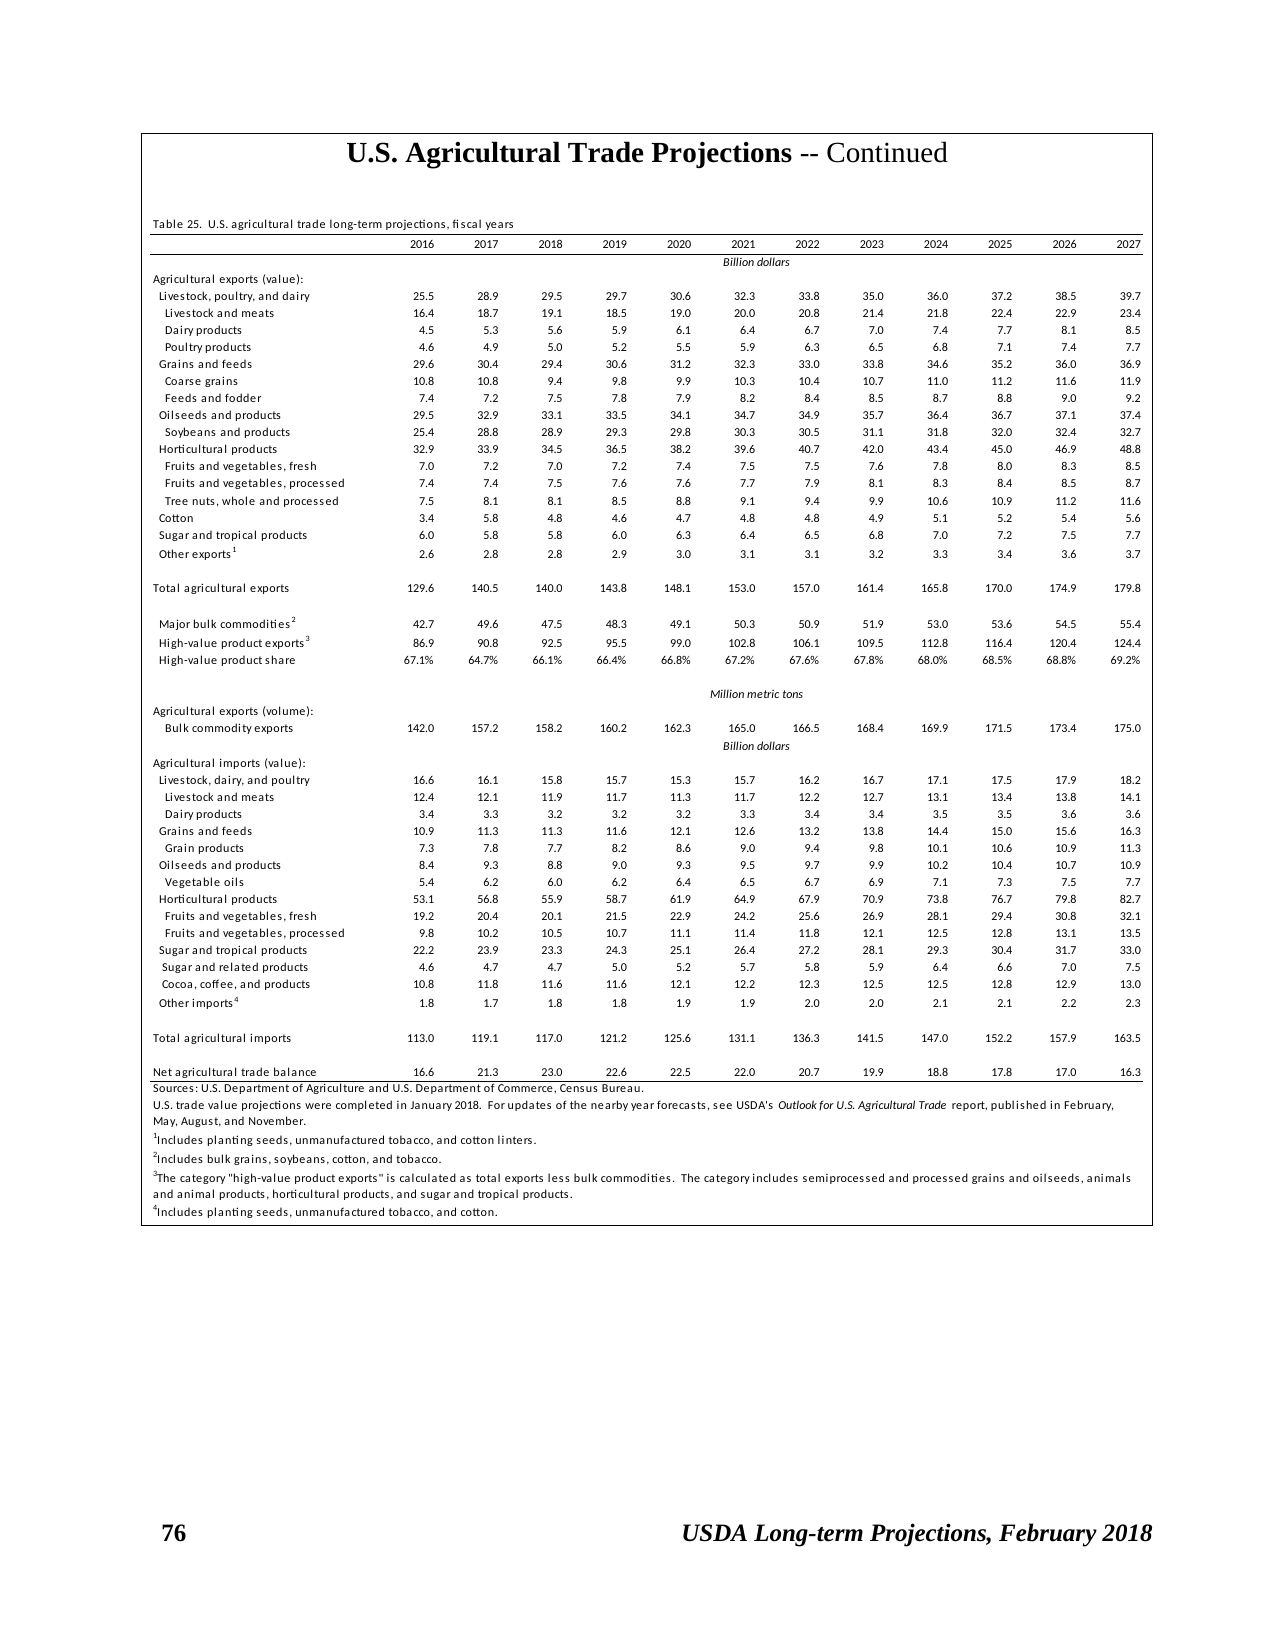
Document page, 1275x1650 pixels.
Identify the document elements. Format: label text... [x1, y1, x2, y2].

text U.S. Agricultural Trade Projections -- Continued [142, 134, 1152, 169]
